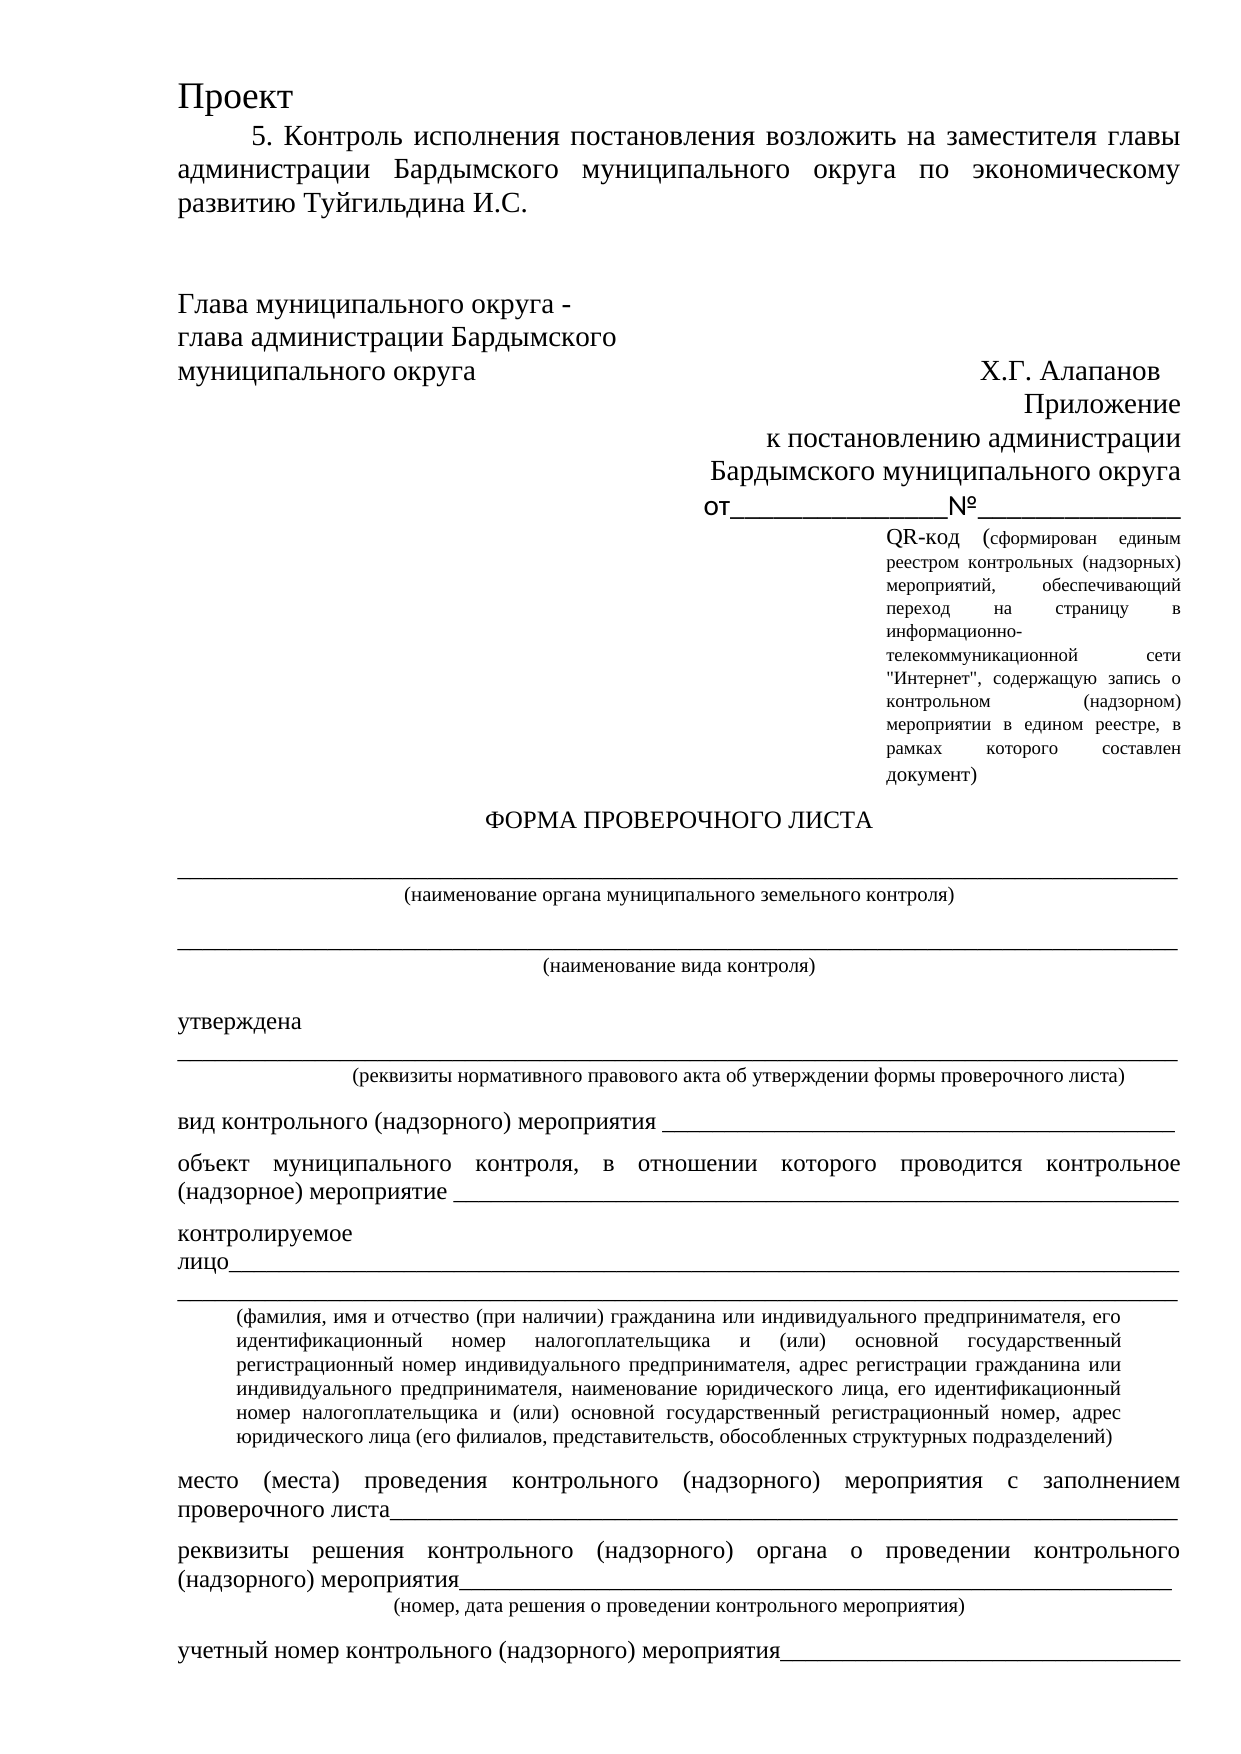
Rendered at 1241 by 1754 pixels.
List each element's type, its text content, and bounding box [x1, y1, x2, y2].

text реквизиты решения контрольного (надзорного) органа о проведении контрольного (надзорного) мероприятия_________________________________________________________ [177, 1535, 1181, 1592]
text ________________________________________________________________________________ [177, 924, 1181, 953]
text учетный номер контрольного (надзорного) мероприятия________________________________ [177, 1635, 1181, 1664]
text (фамилия, имя и отчество (при наличии) гражданина или индивидуального предпринимателя, его идентификационный номер налогоплательщика и (или) основной государственный регистрационный номер индивидуального предпринимателя, адрес регистрации гражданина или индивидуального предпринимателя, наименование юридического лица, его идентификационный номер налогоплательщика и (или) основной государственный регистрационный номер, адрес юридического лица (его филиалов, представительств, обособленных структурных подразделений) [236, 1304, 1122, 1448]
text контролируемое лицо____________________________________________________________________________________________________________________________________________________________ [177, 1218, 1181, 1304]
text (реквизиты нормативного правового акта об утверждении формы проверочного листа) [177, 1063, 1181, 1087]
text утверждена ________________________________________________________________________________ [177, 1006, 1181, 1063]
text муниципального округа Х.Г. Алапанов [177, 353, 1181, 386]
text Глава муниципального округа - [177, 286, 1181, 319]
text к постановлению администрации [472, 420, 1181, 453]
text объект муниципального контроля, в отношении которого проводится контрольное (надзорное) мероприятие __________________________________________________________ [177, 1148, 1181, 1205]
text (наименование органа муниципального земельного контроля) [177, 882, 1181, 906]
text ________________________________________________________________________________ [177, 853, 1181, 882]
text Приложение [177, 386, 1181, 420]
text место (места) проведения контрольного (надзорного) мероприятия с заполнением проверочного листа_______________________________________________________________ [177, 1465, 1181, 1522]
text ФОРМА ПРОВЕРОЧНОГО ЛИСТА [177, 805, 1181, 834]
text 5. Контроль исполнения постановления возложить на заместителя главы администрации Бардымского муниципального округа по экономическому развитию Туйгильдина И.С. [177, 118, 1181, 219]
text (наименование вида контроля) [177, 953, 1181, 977]
text (номер, дата решения о проведении контрольного мероприятия) [177, 1592, 1181, 1617]
text вид контрольного (надзорного) мероприятия _________________________________________ [177, 1106, 1181, 1135]
text глава администрации Бардымского [177, 319, 1181, 353]
text от_______________№______________ [177, 487, 1181, 523]
text QR-код (сформирован единым реестром контрольных (надзорных) мероприятий, обеспечивающий переход на страницу в информационно-телекоммуникационной сети "Интернет", содержащую запись о контрольном (надзорном) мероприятии в едином реестре, в рамках которого составлен документ) [886, 523, 1181, 787]
text Бардымского муниципального округа [177, 453, 1181, 487]
